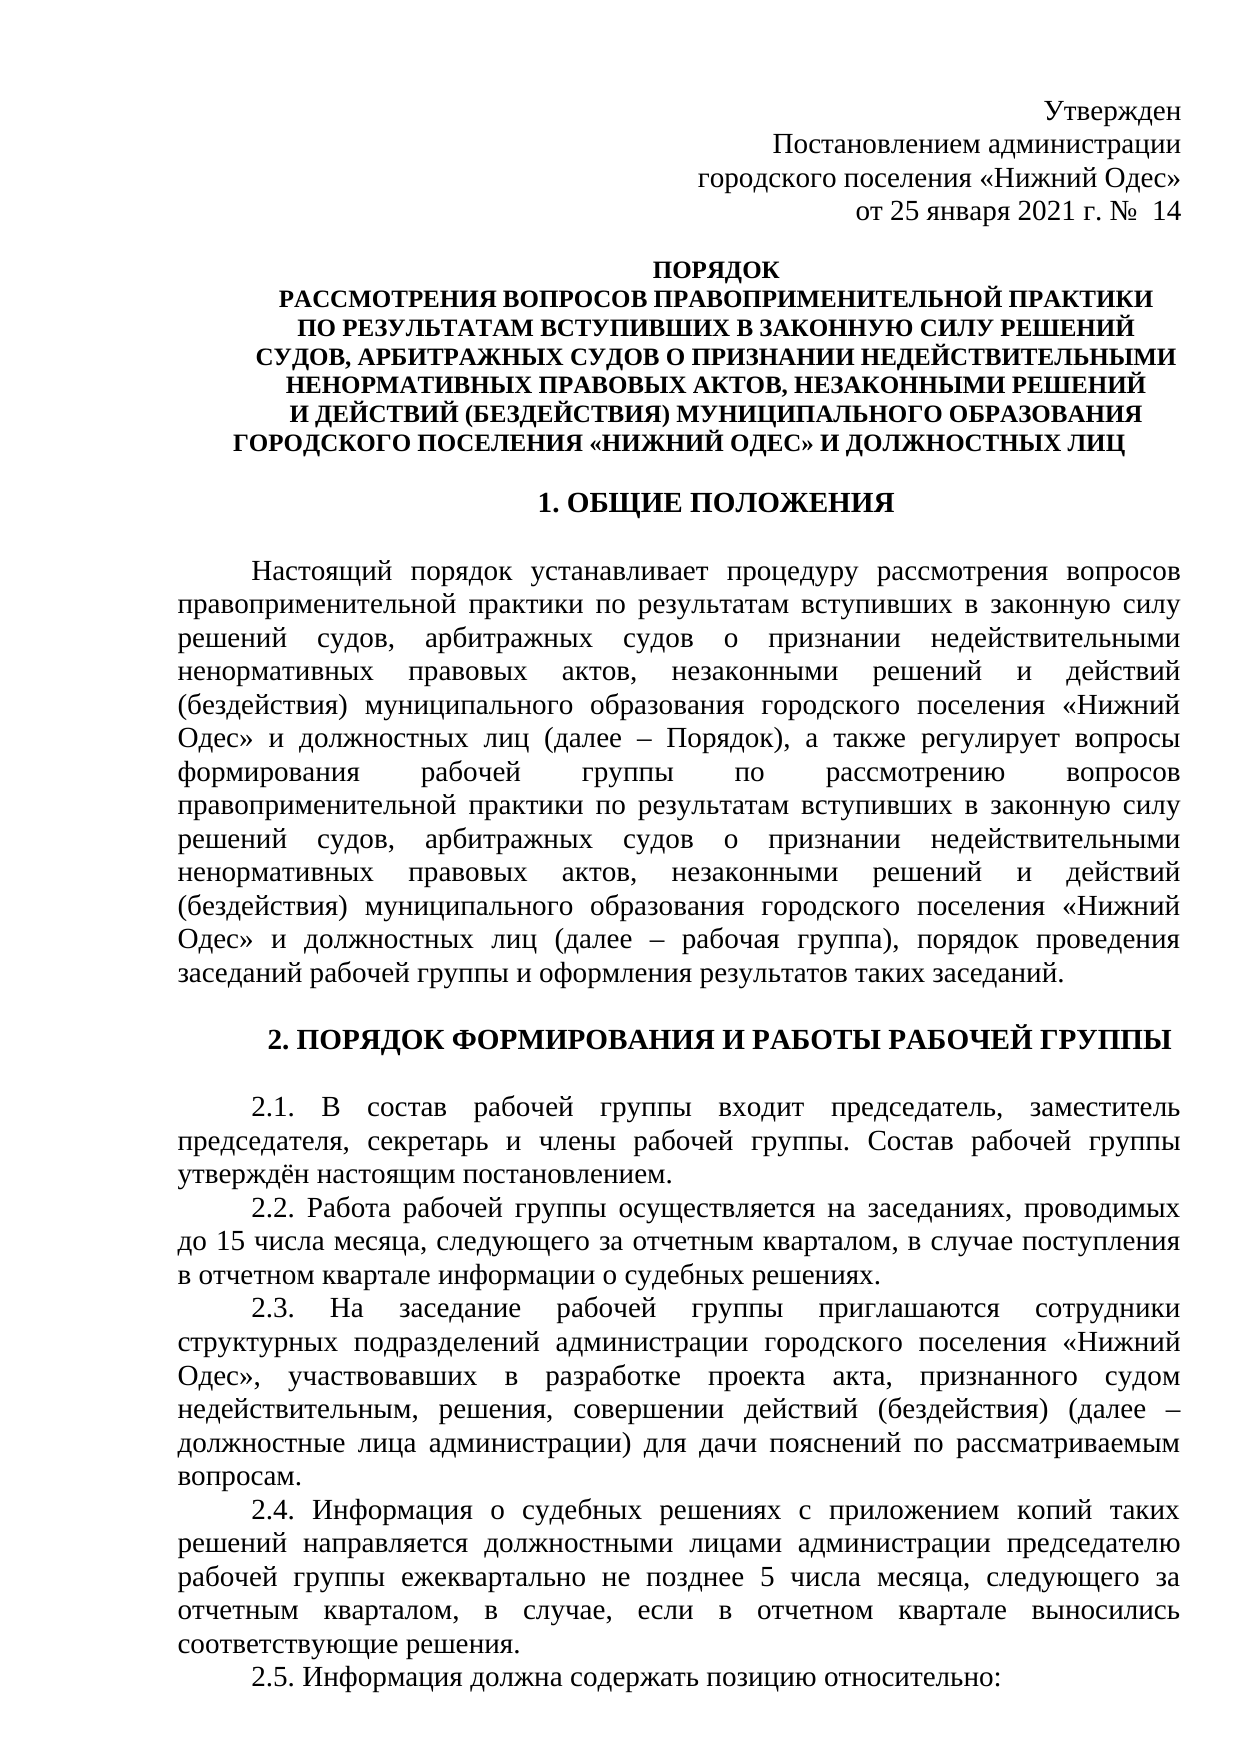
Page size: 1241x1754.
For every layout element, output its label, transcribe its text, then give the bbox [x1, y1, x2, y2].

text Постановлением администрации [177, 126, 1181, 160]
text городского поселения «Нижний Одес» [177, 160, 1181, 193]
text 2.1. В состав рабочей группы входит председатель, заместитель председателя, секретарь и члены рабочей группы. Состав рабочей группы утверждён настоящим постановлением. [177, 1089, 1181, 1190]
text от 25 января 2021 г. № 14 [177, 193, 1181, 227]
title РАССМОТРЕНИЯ ВОПРОСОВ ПРАВОПРИМЕНИТЕЛЬНОЙ ПРАКТИКИ [177, 284, 1181, 313]
title ПОРЯДОК [177, 256, 1181, 284]
text Настоящий порядок устанавливает процедуру рассмотрения вопросов правоприменительной практики по результатам вступивших в законную силу решений судов, арбитражных судов о признании недействительными ненормативных правовых актов, незаконными решений и действий (бездействия) муниципального образования городского поселения «Нижний Одес» и должностных лиц (далее – Порядок), а также регулирует вопросы формирования рабочей группы по рассмотрению вопросов правоприменительной практики по результатам вступивших в законную силу решений судов, арбитражных судов о признании недействительными ненормативных правовых актов, незаконными решений и действий (бездействия) муниципального образования городского поселения «Нижний Одес» и должностных лиц (далее – рабочая группа), порядок проведения заседаний рабочей группы и оформления результатов таких заседаний. [177, 553, 1181, 989]
title НЕНОРМАТИВНЫХ ПРАВОВЫХ АКТОВ, НЕЗАКОННЫМИ РЕШЕНИЙ [177, 371, 1181, 399]
title 2. ПОРЯДОК ФОРМИРОВАНИЯ И РАБОТЫ РАБОЧЕЙ ГРУППЫ [177, 1022, 1181, 1056]
text 2.4. Информация о судебных решениях с приложением копий таких решений направляется должностными лицами администрации председателю рабочей группы ежеквартально не позднее 5 числа месяца, следующего за отчетным кварталом, в случае, если в отчетном квартале выносились соответствующие решения. [177, 1492, 1181, 1659]
title СУДОВ, АРБИТРАЖНЫХ СУДОВ О ПРИЗНАНИИ НЕДЕЙСТВИТЕЛЬНЫМИ [177, 342, 1181, 371]
title ПО РЕЗУЛЬТАТАМ ВСТУПИВШИХ В ЗАКОННУЮ СИЛУ РЕШЕНИЙ [177, 313, 1181, 342]
text 2.3. На заседание рабочей группы приглашаются сотрудники структурных подразделений администрации городского поселения «Нижний Одес», участвовавших в разработке проекта акта, признанного судом недействительным, решения, совершении действий (бездействия) (далее – должностные лица администрации) для дачи пояснений по рассматриваемым вопросам. [177, 1291, 1181, 1492]
text 2.2. Работа рабочей группы осуществляется на заседаниях, проводимых до 15 числа месяца, следующего за отчетным кварталом, в случае поступления в отчетном квартале информации о судебных решениях. [177, 1190, 1181, 1291]
text Утвержден [177, 93, 1181, 126]
text 2.5. Информация должна содержать позицию относительно: [177, 1659, 1181, 1693]
title 1. ОБЩИЕ ПОЛОЖЕНИЯ [177, 486, 1181, 519]
title И ДЕЙСТВИЙ (БЕЗДЕЙСТВИЯ) МУНИЦИПАЛЬНОГО ОБРАЗОВАНИЯ ГОРОДСКОГО ПОСЕЛЕНИЯ «НИЖНИЙ ОДЕС» И ДОЛЖНОСТНЫХ ЛИЦ [177, 399, 1181, 457]
